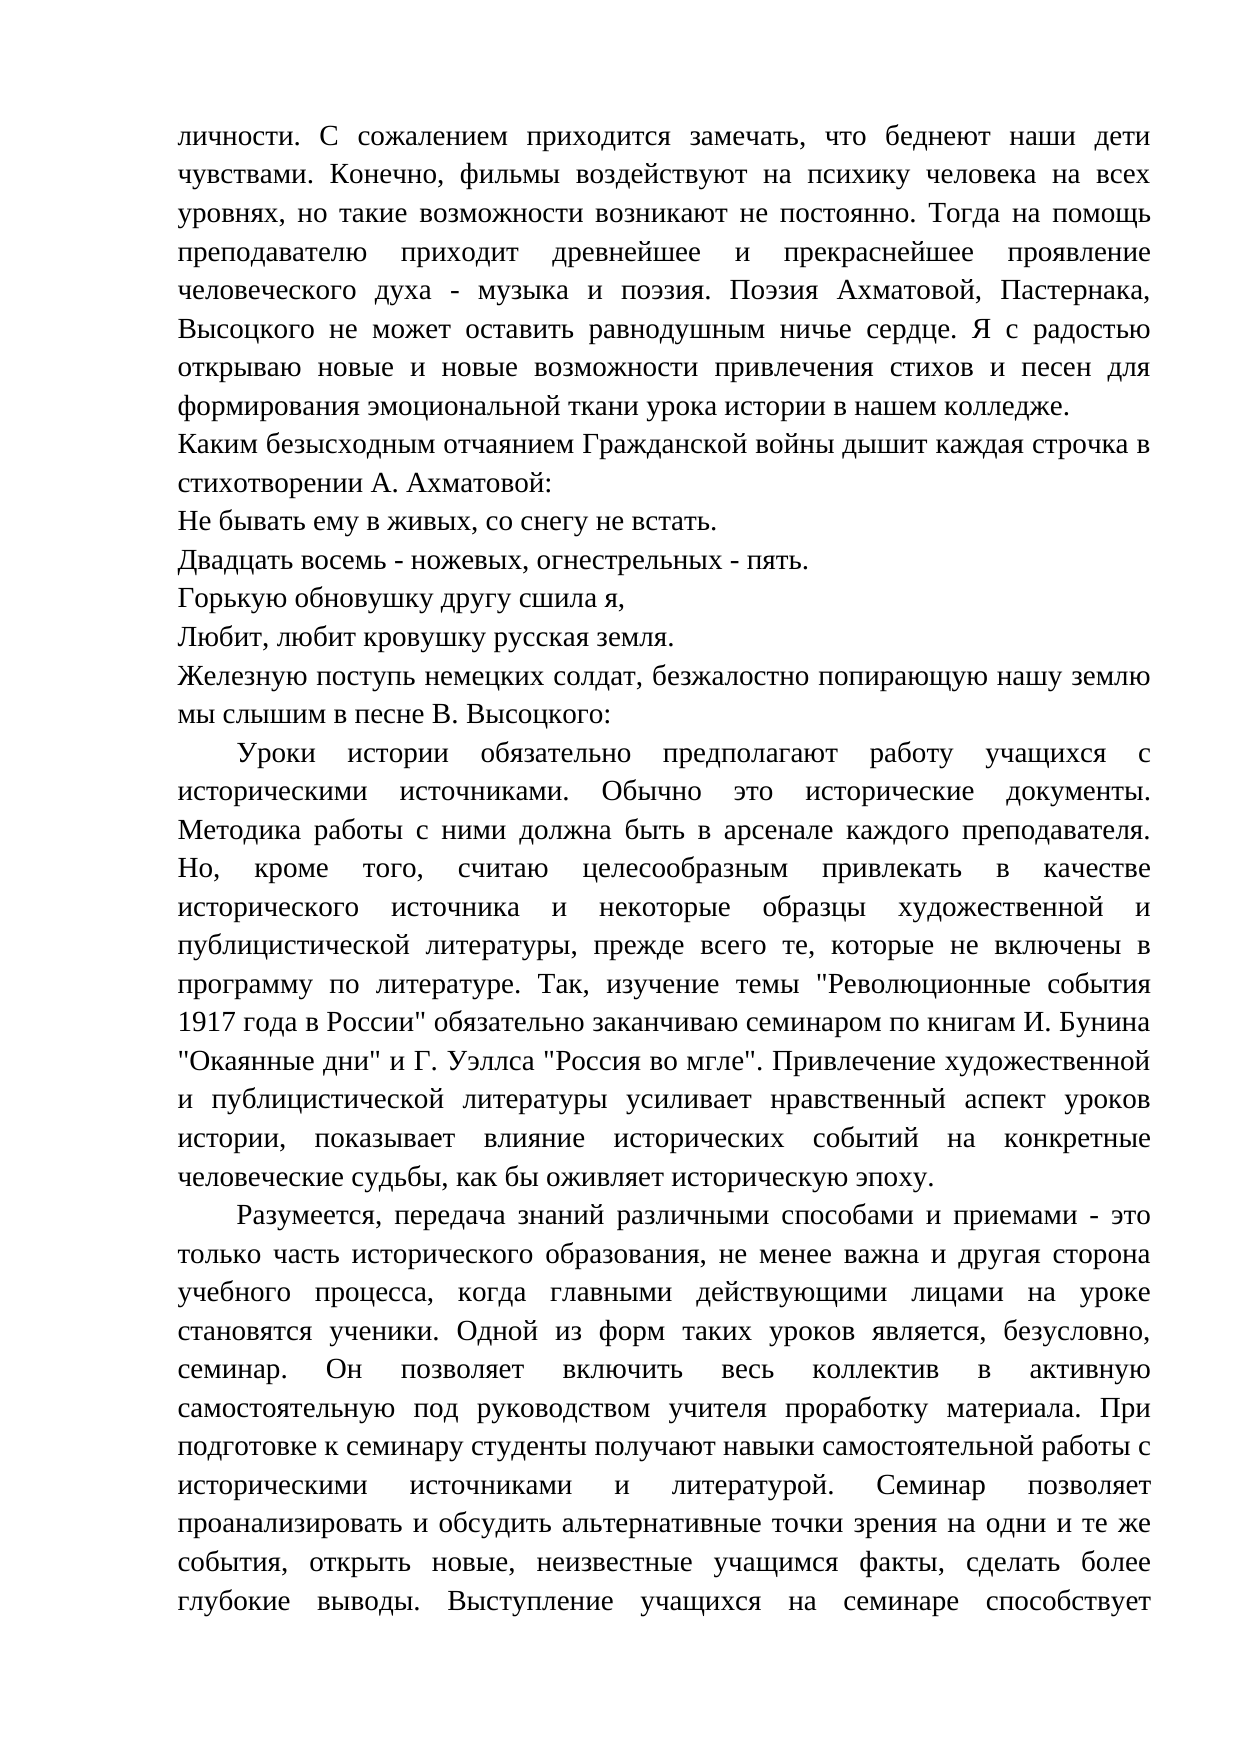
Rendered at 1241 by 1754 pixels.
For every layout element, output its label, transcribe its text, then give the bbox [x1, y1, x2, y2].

text Уроки истории обязательно предполагают работу учащихся с историческими источниками. Обычно это исторические документы. Методика работы с ними должна быть в арсенале каждого преподавателя. Но, кроме того, считаю целесообразным привлекать в качестве исторического источника и некоторые образцы художественной и публицистической литературы, прежде всего те, которые не включены в программу по литературе. Так, изучение темы "Революционные события 1917 года в России" обязательно заканчиваю семинаром по книгам И. Бунина "Окаянные дни" и Г. Уэллса "Россия во мгле". Привлечение художественной и публицистической литературы усиливает нравственный аспект уроков истории, показывает влияние исторических событий на конкретные человеческие судьбы, как бы оживляет историческую эпоху. [177, 735, 1152, 1192]
text Не бывать ему в живых, со снегу не встать. [177, 503, 1152, 537]
text Железную поступь немецких солдат, безжалостно попирающую нашу землю мы слышим в песне В. Высоцкого: [177, 658, 1152, 730]
text Двадцать восемь - ножевых, огнестрельных - пять. [177, 542, 1152, 576]
text Любит, любит кровушку русская земля. [177, 619, 1152, 653]
text Каким безысходным отчаянием Гражданской войны дышит каждая строчка в стихотворении А. Ахматовой: [177, 426, 1152, 498]
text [177, 118, 1152, 421]
text Горькую обновушку другу сшила я, [177, 581, 1152, 614]
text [177, 1197, 1152, 1616]
